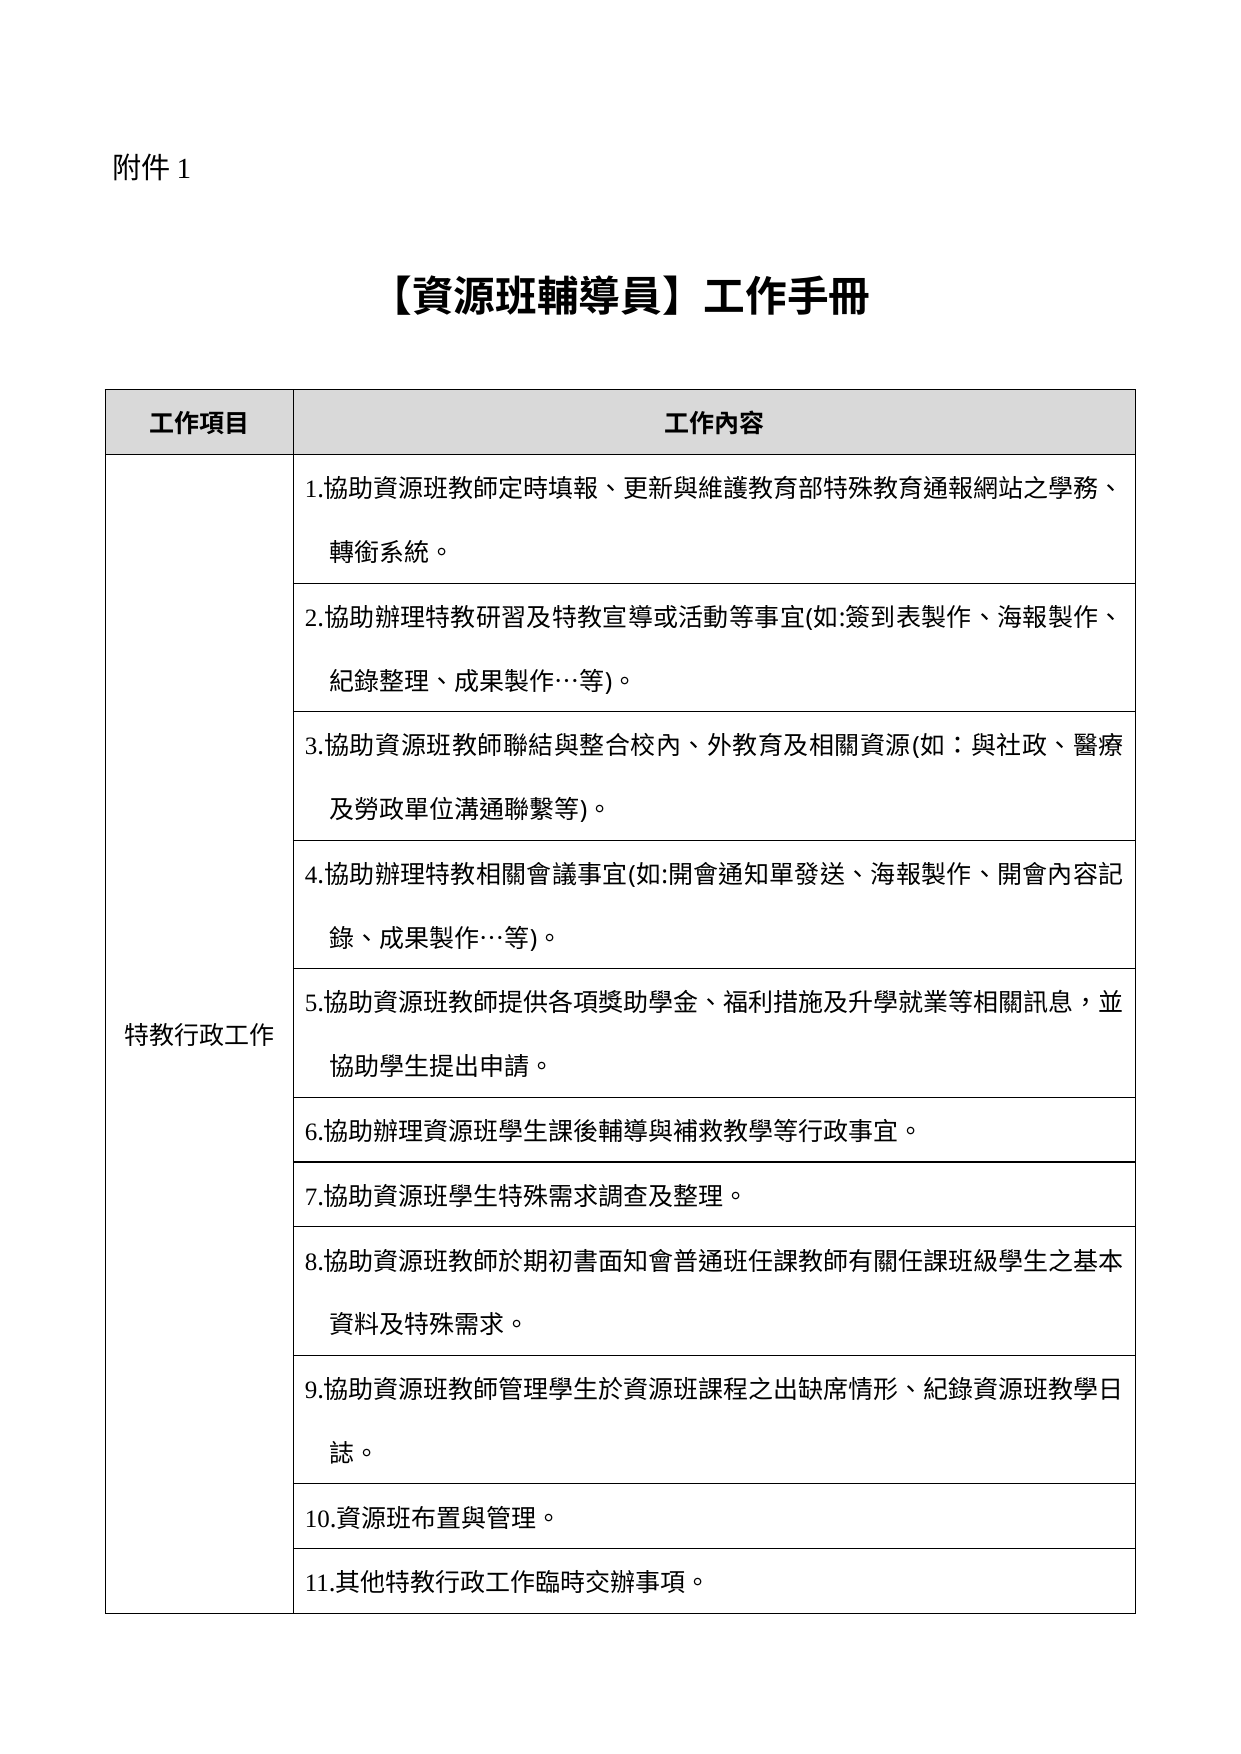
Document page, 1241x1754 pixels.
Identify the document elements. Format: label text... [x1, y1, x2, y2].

table_cell 10.資源班布置與管理。 [294, 1484, 1135, 1548]
table_cell 8.協助資源班教師於期初書面知會普通班任課教師有關任課班級學生之基本資料及特殊需求。 [294, 1227, 1135, 1355]
table_cell 9.協助資源班教師管理學生於資源班課程之出缺席情形、紀錄資源班教學日誌。 [294, 1356, 1135, 1483]
text 附件1 [112, 134, 1128, 198]
table_cell 3.協助資源班教師聯結與整合校內、外教育及相關資源(如：與社政、醫療及勞政單位溝通聯繫等)。 [294, 712, 1135, 839]
table_cell 1.協助資源班教師定時填報、更新與維護教育部特殊教育通報網站之學務、轉銜系統。 [294, 455, 1135, 582]
table_cell 特教行政工作 [106, 455, 293, 1613]
table_cell 11.其他特教行政工作臨時交辦事項。 [294, 1549, 1135, 1613]
table_cell 5.協助資源班教師提供各項獎助學金、福利措施及升學就業等相關訊息，並協助學生提出申請。 [294, 969, 1135, 1097]
table_cell 2.協助辦理特教研習及特教宣導或活動等事宜(如:簽到表製作、海報製作、紀錄整理、成果製作…等)。 [294, 584, 1135, 711]
table_cell 6.協助辦理資源班學生課後輔導與補救教學等行政事宜。 [294, 1098, 1135, 1161]
table_cell 7.協助資源班學生特殊需求調查及整理。 [294, 1163, 1135, 1226]
table_header 工作內容 [294, 390, 1135, 454]
text 【資源班輔導員】工作手冊 [112, 262, 1128, 325]
table_cell 4.協助辦理特教相關會議事宜(如:開會通知單發送、海報製作、開會內容記錄、成果製作…等)。 [294, 841, 1135, 968]
table_header 工作項目 [106, 390, 293, 454]
